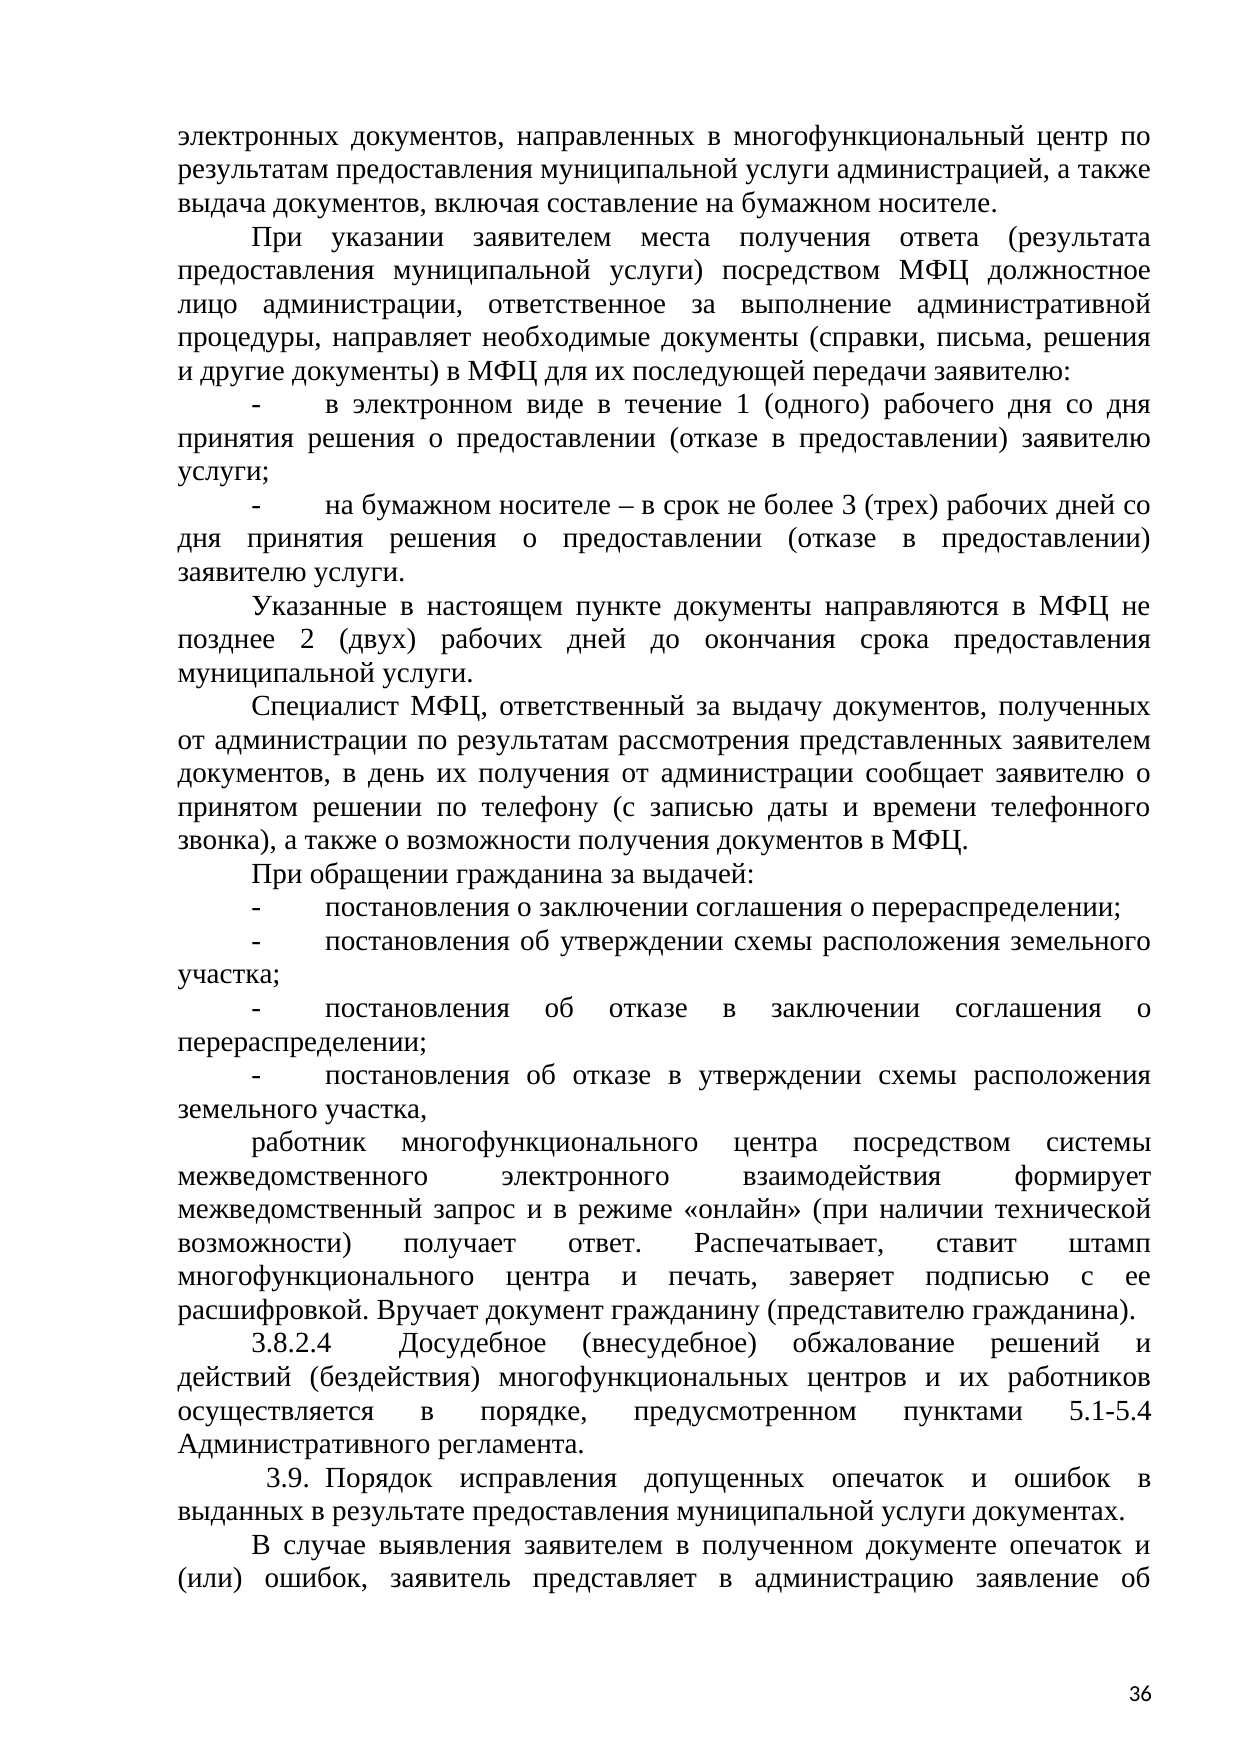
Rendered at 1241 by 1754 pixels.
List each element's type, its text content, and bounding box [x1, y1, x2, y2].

text - в электронном виде в течение 1 (одного) рабочего дня со дня принятия решения о предоставлении (отказе в предоставлении) заявителю услуги; [177, 386, 1152, 487]
text - постановления об отказе в заключении соглашения о перераспределении; [177, 990, 1152, 1057]
text При обращении гражданина за выдачей: [177, 856, 1152, 889]
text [177, 118, 1152, 219]
text При указании заявителем места получения ответа (результата предоставления муниципальной услуги) посредством МФЦ должностное лицо администрации, ответственное за выполнение административной процедуры, направляет необходимые документы (справки, письма, решения и другие документы) в МФЦ для их последующей передачи заявителю: [177, 219, 1152, 386]
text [177, 1527, 1152, 1594]
text - постановления об отказе в утверждении схемы расположения земельного участка, [177, 1057, 1152, 1124]
text - постановления об утверждении схемы расположения земельного участка; [177, 923, 1152, 990]
text 3.9. Порядок исправления допущенных опечаток и ошибок в выданных в результате предоставления муниципальной услуги документах. [177, 1460, 1152, 1527]
text - на бумажном носителе – в срок не более 3 (трех) рабочих дней со дня принятия решения о предоставлении (отказе в предоставлении) заявителю услуги. [177, 487, 1152, 588]
text - постановления о заключении соглашения о перераспределении; [177, 889, 1152, 923]
text 3.8.2.4 Досудебное (внесудебное) обжалование решений и действий (бездействия) многофункциональных центров и их работников осуществляется в порядке, предусмотренном пунктами 5.1-5.4 Административного регламента. [177, 1326, 1152, 1460]
text Указанные в настоящем пункте документы направляются в МФЦ не позднее 2 (двух) рабочих дней до окончания срока предоставления муниципальной услуги. [177, 588, 1152, 688]
text Специалист МФЦ, ответственный за выдачу документов, полученных от администрации по результатам рассмотрения представленных заявителем документов, в день их получения от администрации сообщает заявителю о принятом решении по телефону (с записью даты и времени телефонного звонка), а также о возможности получения документов в МФЦ. [177, 688, 1152, 856]
text работник многофункционального центра посредством системы межведомственного электронного взаимодействия формирует межведомственный запрос и в режиме «онлайн» (при наличии технической возможности) получает ответ. Распечатывает, ставит штамп многофункционального центра и печать, заверяет подписью с ее расшифровкой. Вручает документ гражданину (представителю гражданина). [177, 1124, 1152, 1326]
